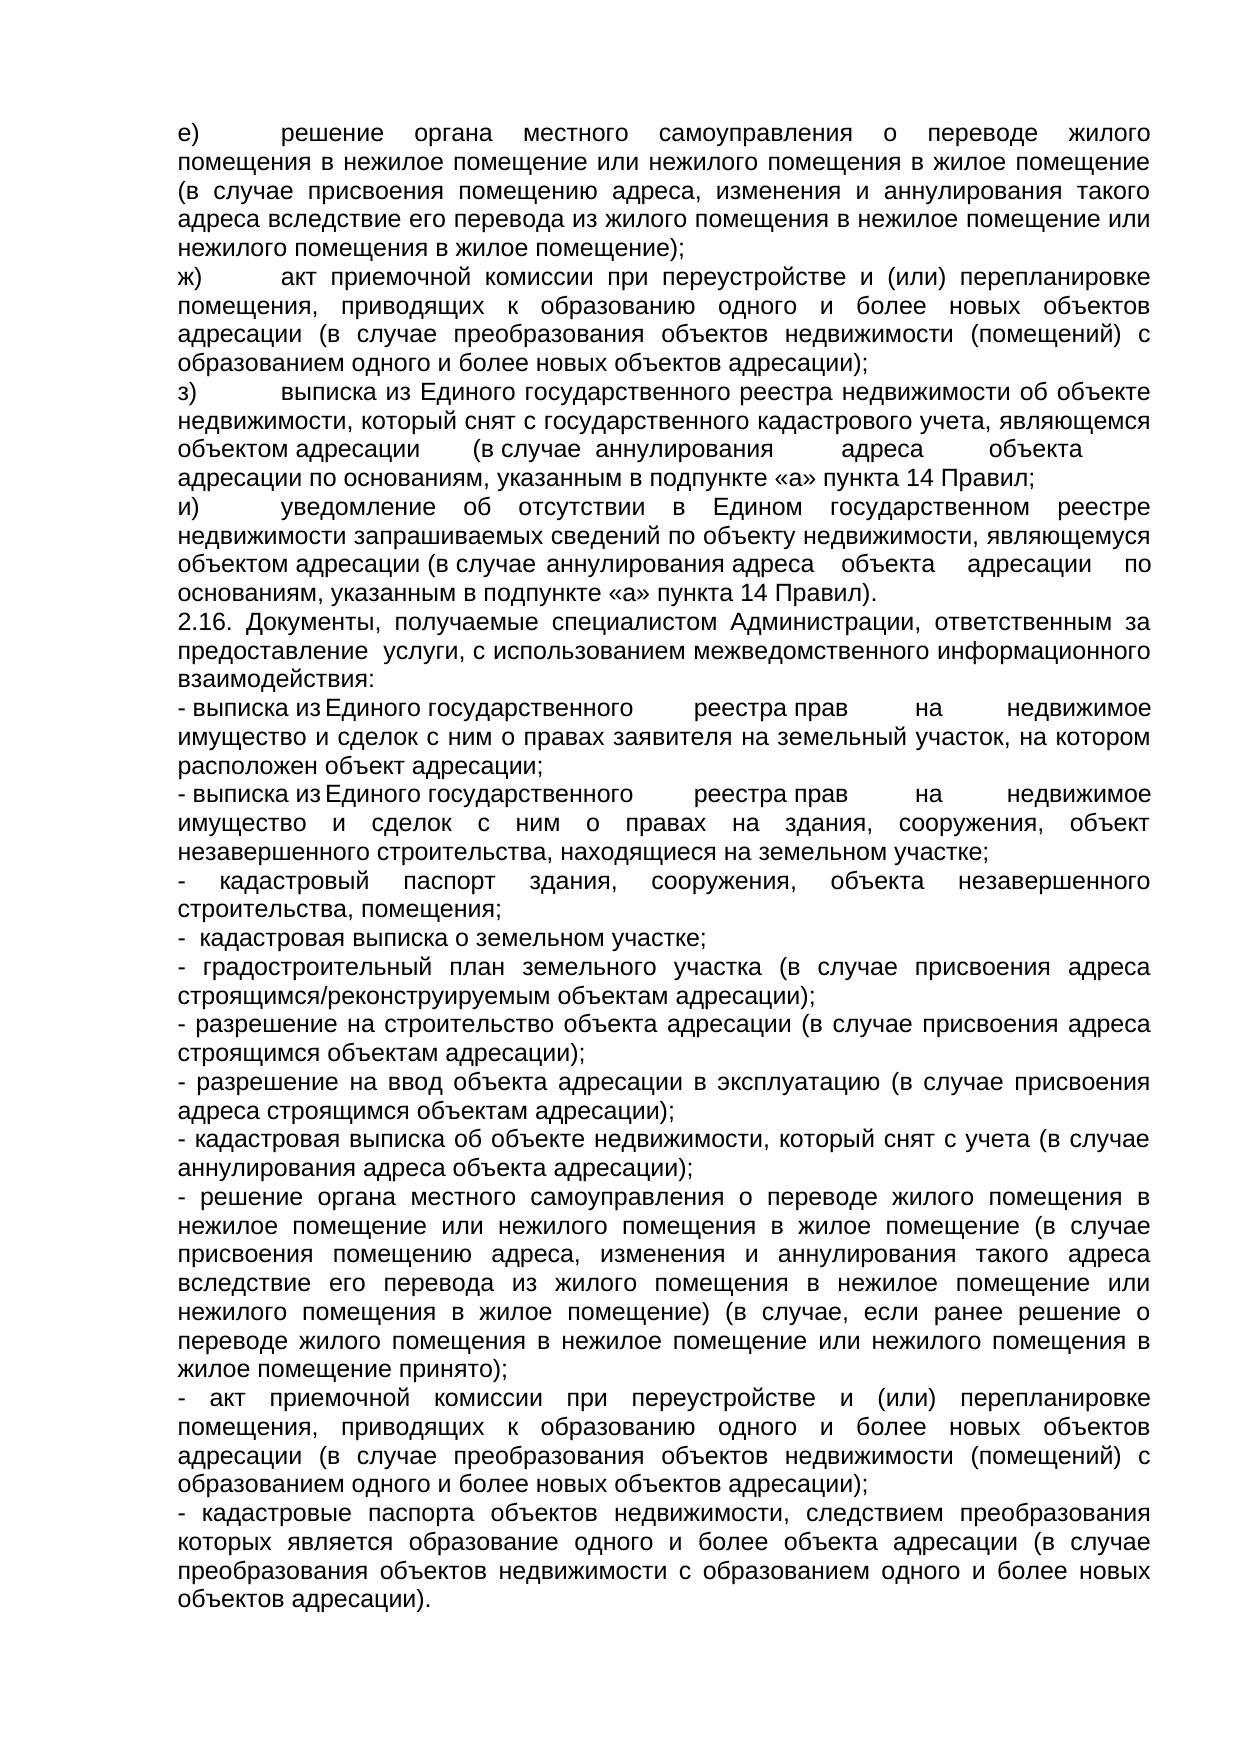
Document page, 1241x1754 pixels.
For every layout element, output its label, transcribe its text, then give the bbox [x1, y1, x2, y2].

text з) выписка из Единого государственного реестра недвижимости об объекте недвижимости, который снят с государственного кадастрового учета, являющемся объектом адресации (в случае аннулирования адреса объекта адресации по основаниям, указанным в подпункте «а» пункта 14 Правил; [177, 377, 1152, 492]
text - кадастровая выписка о земельном участке; [177, 923, 1152, 952]
text 2.16. Документы, получаемые специалистом Администрации, ответственным за предоставление услуги, с использованием межведомственного информационного взаимодействия: [177, 607, 1152, 693]
text - выписка из Единого государственного реестра прав на недвижимое имущество и сделок с ним о правах заявителя на земельный участок, на котором расположен объект адресации; [177, 693, 1152, 779]
text - кадастровая выписка об объекте недвижимости, который снят с учета (в случае аннулирования адреса объекта адресации); [177, 1124, 1152, 1182]
text ж) акт приемочной комиссии при переустройстве и (или) перепланировке помещения, приводящих к образованию одного и более новых объектов адресации (в случае преобразования объектов недвижимости (помещений) с образованием одного и более новых объектов адресации); [177, 262, 1152, 377]
text - градостроительный план земельного участка (в случае присвоения адреса строящимся/реконструируемым объектам адресации); [177, 952, 1152, 1009]
text - кадастровые паспорта объектов недвижимости, следствием преобразования которых является образование одного и более объекта адресации (в случае преобразования объектов недвижимости с образованием одного и более новых объектов адресации). [177, 1498, 1152, 1613]
text е) решение органа местного самоуправления о переводе жилого помещения в нежилое помещение или нежилого помещения в жилое помещение (в случае присвоения помещению адреса, изменения и аннулирования такого адреса вследствие его перевода из жилого помещения в нежилое помещение или нежилого помещения в жилое помещение); [177, 118, 1152, 262]
text - акт приемочной комиссии при переустройстве и (или) перепланировке помещения, приводящих к образованию одного и более новых объектов адресации (в случае преобразования объектов недвижимости (помещений) с образованием одного и более новых объектов адресации); [177, 1383, 1152, 1498]
text и) уведомление об отсутствии в Едином государственном реестре недвижимости запрашиваемых сведений по объекту недвижимости, являющемуся объектом адресации (в случае аннулирования адреса объекта адресации по основаниям, указанным в подпункте «а» пункта 14 Правил). [177, 492, 1152, 607]
text - кадастровый паспорт здания, сооружения, объекта незавершенного строительства, помещения; [177, 866, 1152, 923]
text - разрешение на строительство объекта адресации (в случае присвоения адреса строящимся объектам адресации); [177, 1009, 1152, 1067]
text - выписка из Единого государственного реестра прав на недвижимое имущество и сделок с ним о правах на здания, сооружения, объект незавершенного строительства, находящиеся на земельном участке; [177, 779, 1152, 866]
text - решение органа местного самоуправления о переводе жилого помещения в нежилое помещение или нежилого помещения в жилое помещение (в случае присвоения помещению адреса, изменения и аннулирования такого адреса вследствие его перевода из жилого помещения в нежилое помещение или нежилого помещения в жилое помещение) (в случае, если ранее решение о переводе жилого помещения в нежилое помещение или нежилого помещения в жилое помещение принято); [177, 1182, 1152, 1383]
text - разрешение на ввод объекта адресации в эксплуатацию (в случае присвоения адреса строящимся объектам адресации); [177, 1067, 1152, 1124]
